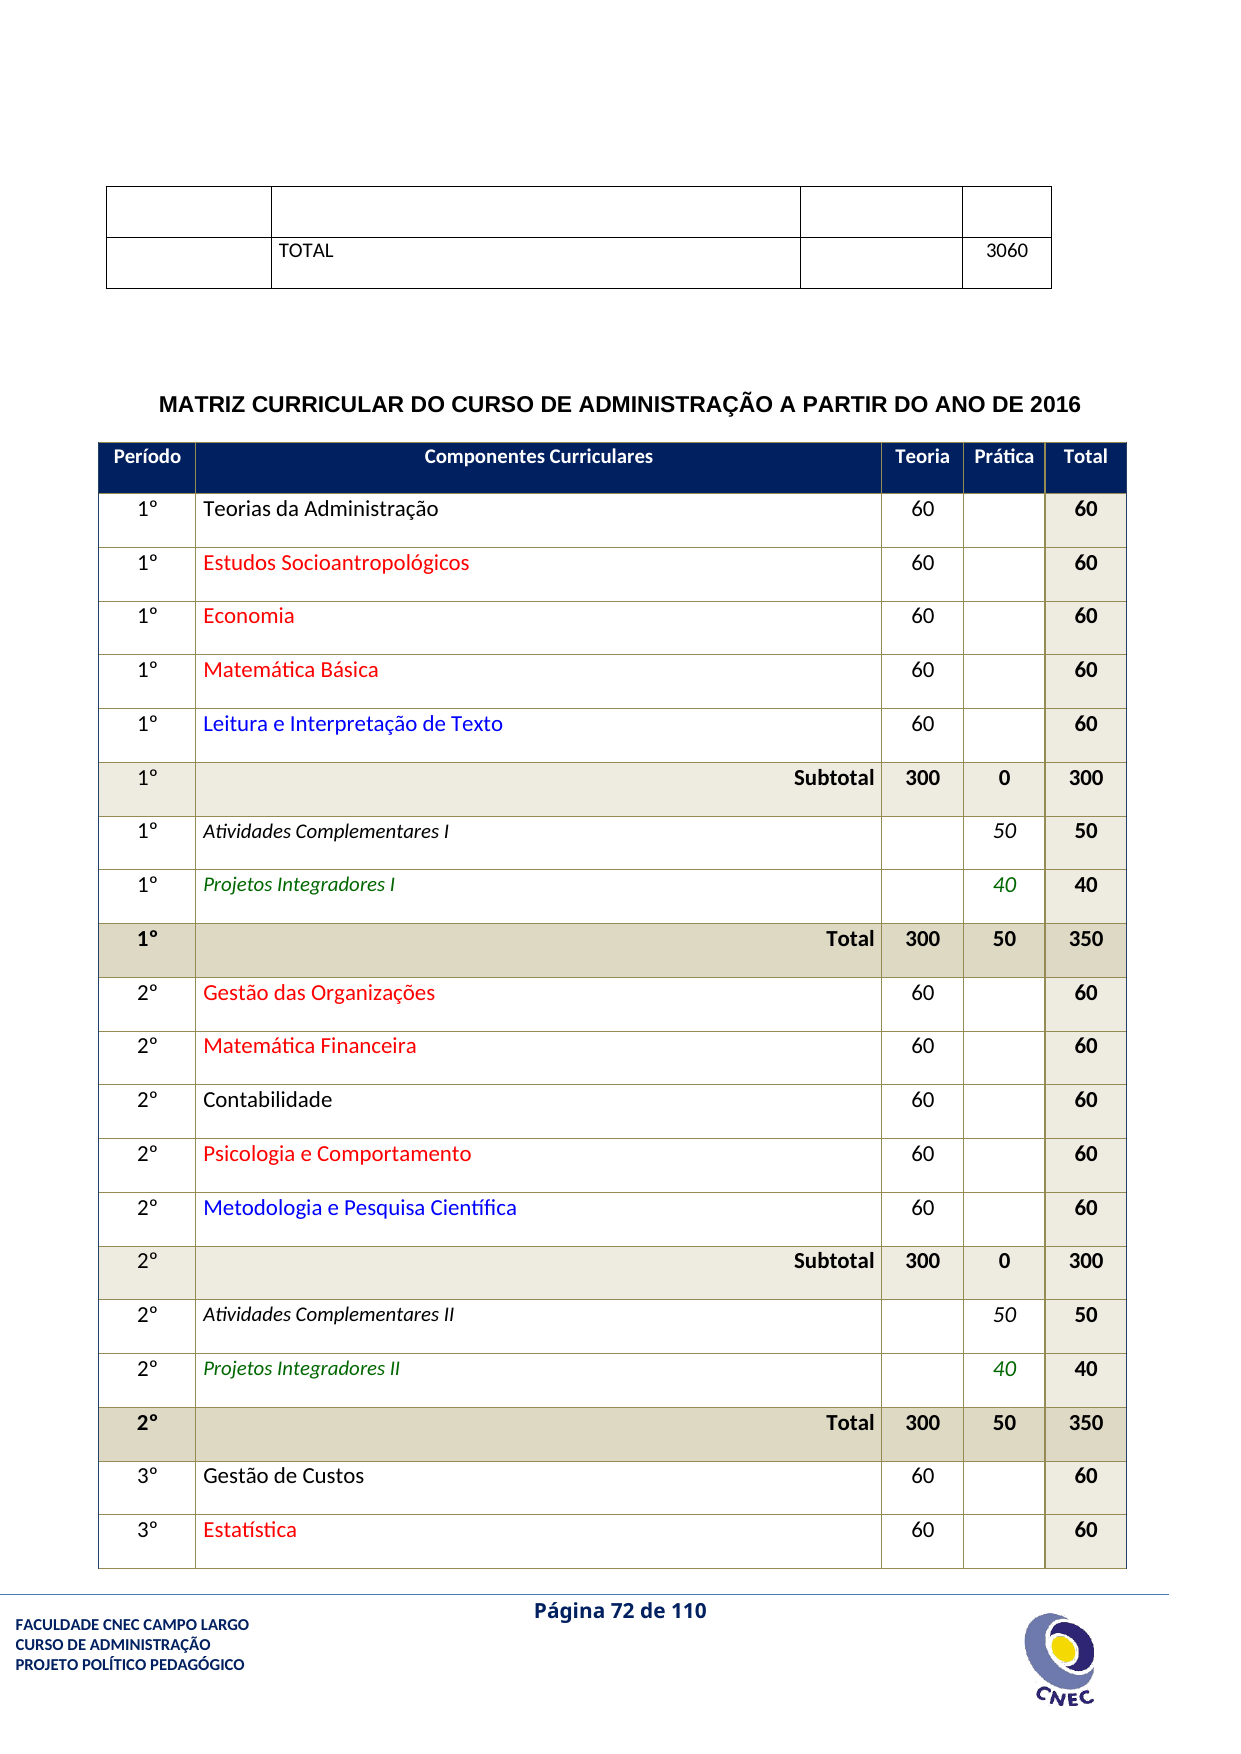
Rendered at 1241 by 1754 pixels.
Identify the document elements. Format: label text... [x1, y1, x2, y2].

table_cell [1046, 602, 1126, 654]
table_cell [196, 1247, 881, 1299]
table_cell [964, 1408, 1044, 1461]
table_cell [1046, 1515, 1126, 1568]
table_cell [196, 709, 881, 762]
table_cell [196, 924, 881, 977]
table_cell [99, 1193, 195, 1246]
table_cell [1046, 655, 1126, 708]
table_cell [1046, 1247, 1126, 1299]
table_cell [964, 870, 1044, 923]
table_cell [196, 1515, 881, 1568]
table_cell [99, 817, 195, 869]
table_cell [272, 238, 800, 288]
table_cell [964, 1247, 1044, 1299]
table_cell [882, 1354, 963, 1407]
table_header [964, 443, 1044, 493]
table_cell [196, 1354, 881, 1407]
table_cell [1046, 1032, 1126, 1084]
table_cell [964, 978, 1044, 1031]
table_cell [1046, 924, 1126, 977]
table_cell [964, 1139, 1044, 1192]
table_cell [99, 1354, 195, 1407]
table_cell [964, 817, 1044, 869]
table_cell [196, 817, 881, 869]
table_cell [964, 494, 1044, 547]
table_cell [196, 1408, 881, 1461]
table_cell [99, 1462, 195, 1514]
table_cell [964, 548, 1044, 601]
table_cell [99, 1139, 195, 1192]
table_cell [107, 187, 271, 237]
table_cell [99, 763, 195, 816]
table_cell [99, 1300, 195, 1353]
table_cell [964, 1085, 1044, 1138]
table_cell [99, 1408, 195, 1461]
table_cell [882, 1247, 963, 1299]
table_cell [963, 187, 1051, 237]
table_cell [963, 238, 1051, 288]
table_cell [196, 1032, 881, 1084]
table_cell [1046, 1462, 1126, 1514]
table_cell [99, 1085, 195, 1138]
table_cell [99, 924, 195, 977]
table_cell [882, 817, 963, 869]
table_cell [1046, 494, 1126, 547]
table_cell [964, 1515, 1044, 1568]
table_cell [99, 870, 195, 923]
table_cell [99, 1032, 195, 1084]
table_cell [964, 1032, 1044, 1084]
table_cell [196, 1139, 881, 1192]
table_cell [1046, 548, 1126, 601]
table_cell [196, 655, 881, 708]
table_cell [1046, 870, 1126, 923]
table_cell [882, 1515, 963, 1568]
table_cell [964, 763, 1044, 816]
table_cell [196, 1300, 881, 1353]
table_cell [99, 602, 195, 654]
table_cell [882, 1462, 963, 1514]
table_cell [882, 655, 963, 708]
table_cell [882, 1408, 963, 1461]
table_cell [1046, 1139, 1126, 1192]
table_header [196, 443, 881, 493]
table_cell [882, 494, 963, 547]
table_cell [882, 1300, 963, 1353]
picture [1024, 1613, 1094, 1706]
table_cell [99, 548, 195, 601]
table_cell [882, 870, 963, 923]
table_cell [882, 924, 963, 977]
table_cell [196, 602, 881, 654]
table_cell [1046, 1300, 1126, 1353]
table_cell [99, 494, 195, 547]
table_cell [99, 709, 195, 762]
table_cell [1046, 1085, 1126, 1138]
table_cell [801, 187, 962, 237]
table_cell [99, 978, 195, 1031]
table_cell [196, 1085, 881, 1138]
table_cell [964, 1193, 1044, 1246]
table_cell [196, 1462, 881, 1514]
text MATRIZ CURRICULAR DO CURSO DE ADMINISTRAÇÃO A PARTIR DO ANO DE 2016 [106, 391, 1134, 417]
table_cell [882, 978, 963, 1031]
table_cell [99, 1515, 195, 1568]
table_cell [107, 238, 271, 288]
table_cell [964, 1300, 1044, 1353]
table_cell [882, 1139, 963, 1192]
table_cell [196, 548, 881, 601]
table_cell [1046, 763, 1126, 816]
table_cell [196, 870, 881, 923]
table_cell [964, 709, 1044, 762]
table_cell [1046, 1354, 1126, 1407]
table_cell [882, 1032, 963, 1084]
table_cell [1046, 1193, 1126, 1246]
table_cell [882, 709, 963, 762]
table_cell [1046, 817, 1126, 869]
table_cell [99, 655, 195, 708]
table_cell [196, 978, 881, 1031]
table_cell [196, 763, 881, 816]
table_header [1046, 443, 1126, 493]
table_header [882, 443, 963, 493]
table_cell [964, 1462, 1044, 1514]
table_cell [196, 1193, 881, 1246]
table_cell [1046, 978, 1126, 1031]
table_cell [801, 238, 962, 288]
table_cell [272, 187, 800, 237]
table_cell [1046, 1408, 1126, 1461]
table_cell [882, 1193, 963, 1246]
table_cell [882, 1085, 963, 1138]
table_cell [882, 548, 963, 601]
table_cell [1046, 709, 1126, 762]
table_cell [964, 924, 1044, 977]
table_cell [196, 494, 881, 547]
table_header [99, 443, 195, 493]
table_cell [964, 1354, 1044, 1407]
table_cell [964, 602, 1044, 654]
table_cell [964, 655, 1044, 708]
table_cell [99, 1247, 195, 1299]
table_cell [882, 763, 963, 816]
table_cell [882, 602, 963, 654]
